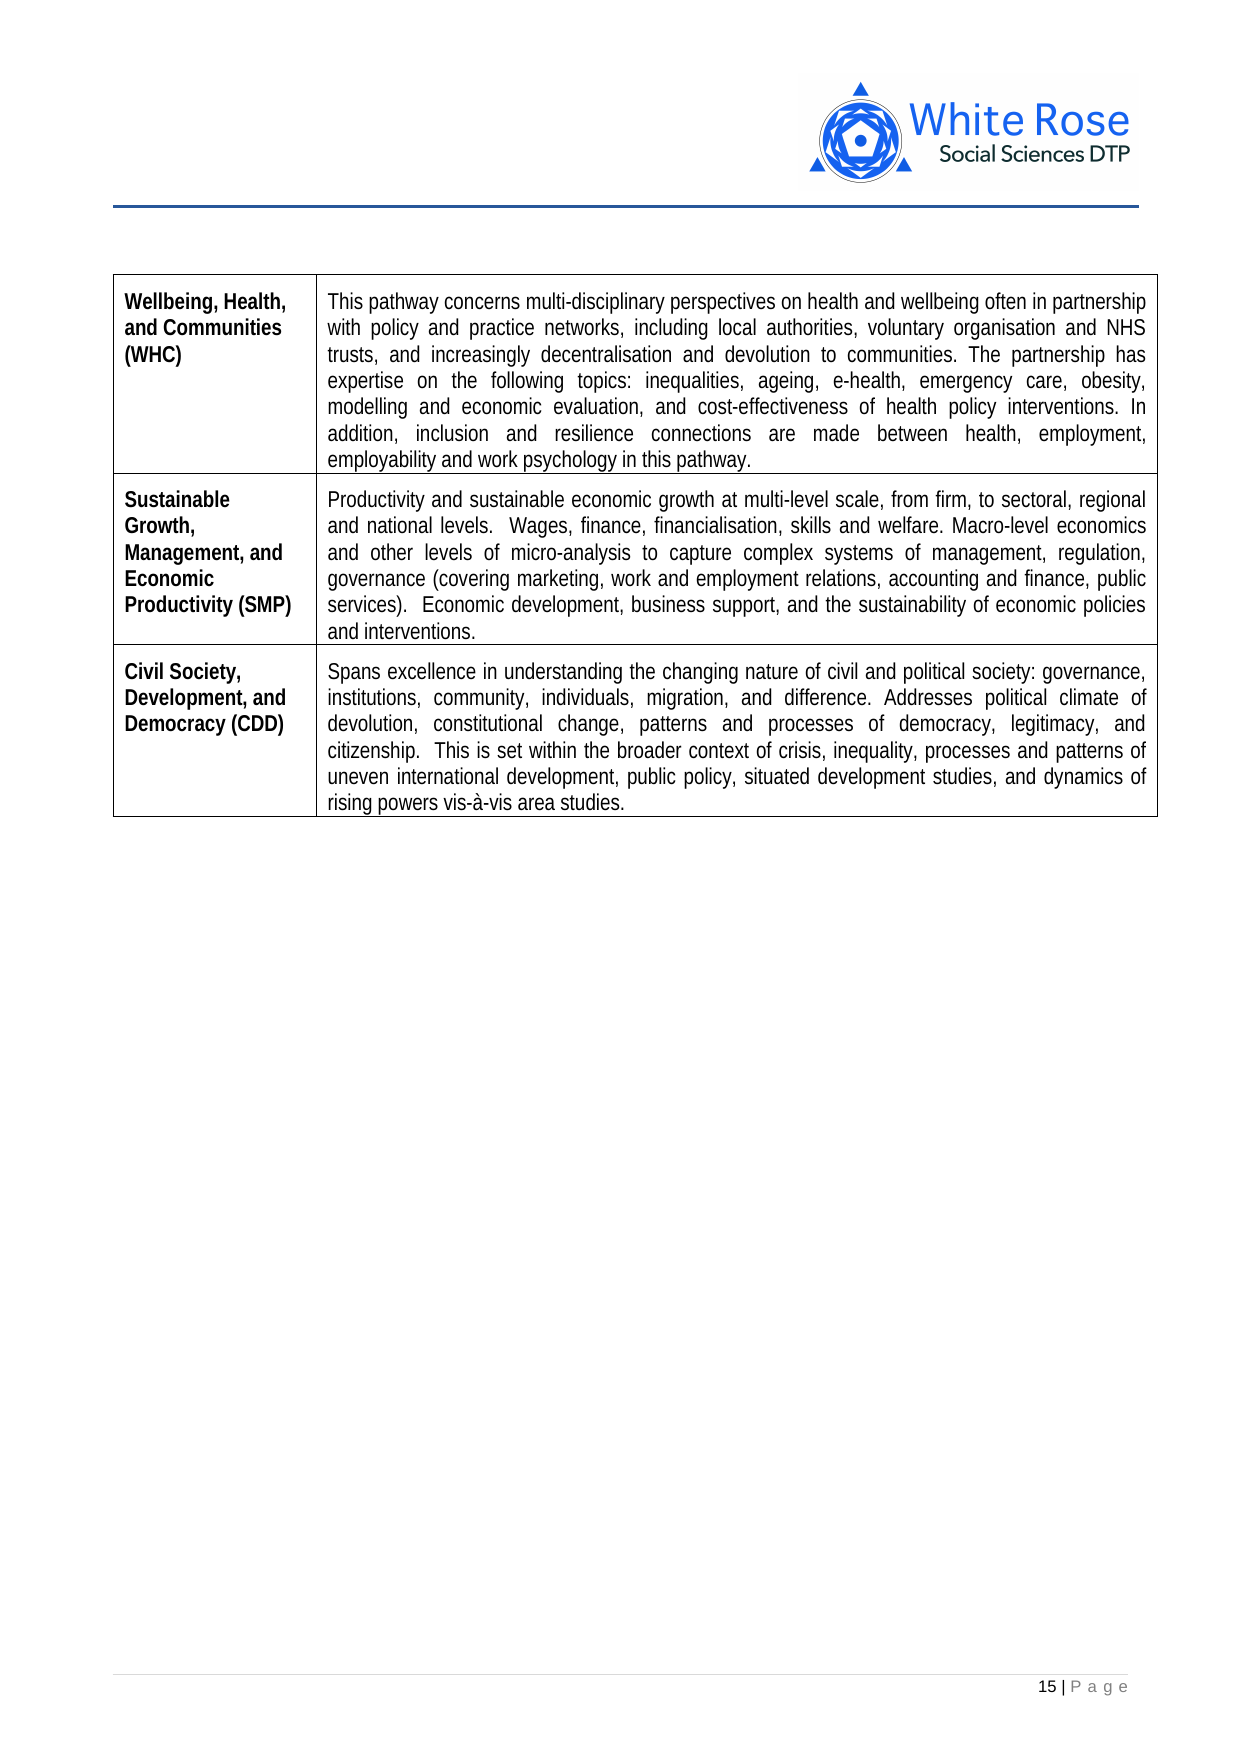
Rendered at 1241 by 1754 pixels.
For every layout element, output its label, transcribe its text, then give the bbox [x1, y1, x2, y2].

table_cell This pathway concerns multi-disciplinary perspectives on health and wellbeing often in partnership with policy and practice networks, including local authorities, voluntary organisation and NHS trusts, and increasingly decentralisation and devolution to communities. The partnership has expertise on the following topics: inequalities, ageing, e-health, emergency care, obesity, modelling and economic evaluation, and cost-effectiveness of health policy interventions. In addition, inclusion and resilience connections are made between health, employment, employability and work psychology in this pathway. [317, 275, 1157, 472]
table_cell Sustainable Growth, Management, and Economic Productivity (SMP) [114, 474, 316, 644]
table_cell Spans excellence in understanding the changing nature of civil and political society: governance, institutions, community, individuals, migration, and difference. Addresses political climate of devolution, constitutional change, patterns and processes of democracy, legitimacy, and citizenship. This is set within the broader context of crisis, inequality, processes and patterns of uneven international development, public policy, situated development studies, and dynamics of rising powers vis-à-vis area studies. [317, 645, 1157, 816]
picture [797, 73, 1139, 191]
table_cell Productivity and sustainable economic growth at multi-level scale, from firm, to sectoral, regional and national levels. Wages, finance, financialisation, skills and welfare. Macro-level economics and other levels of micro-analysis to capture complex systems of management, regulation, governance (covering marketing, work and employment relations, accounting and finance, public services). Economic development, business support, and the sustainability of economic policies and interventions. [317, 474, 1157, 644]
table_cell Wellbeing, Health, and Communities (WHC) [114, 275, 316, 472]
table_cell Civil Society, Development, and Democracy (CDD) [114, 645, 316, 816]
